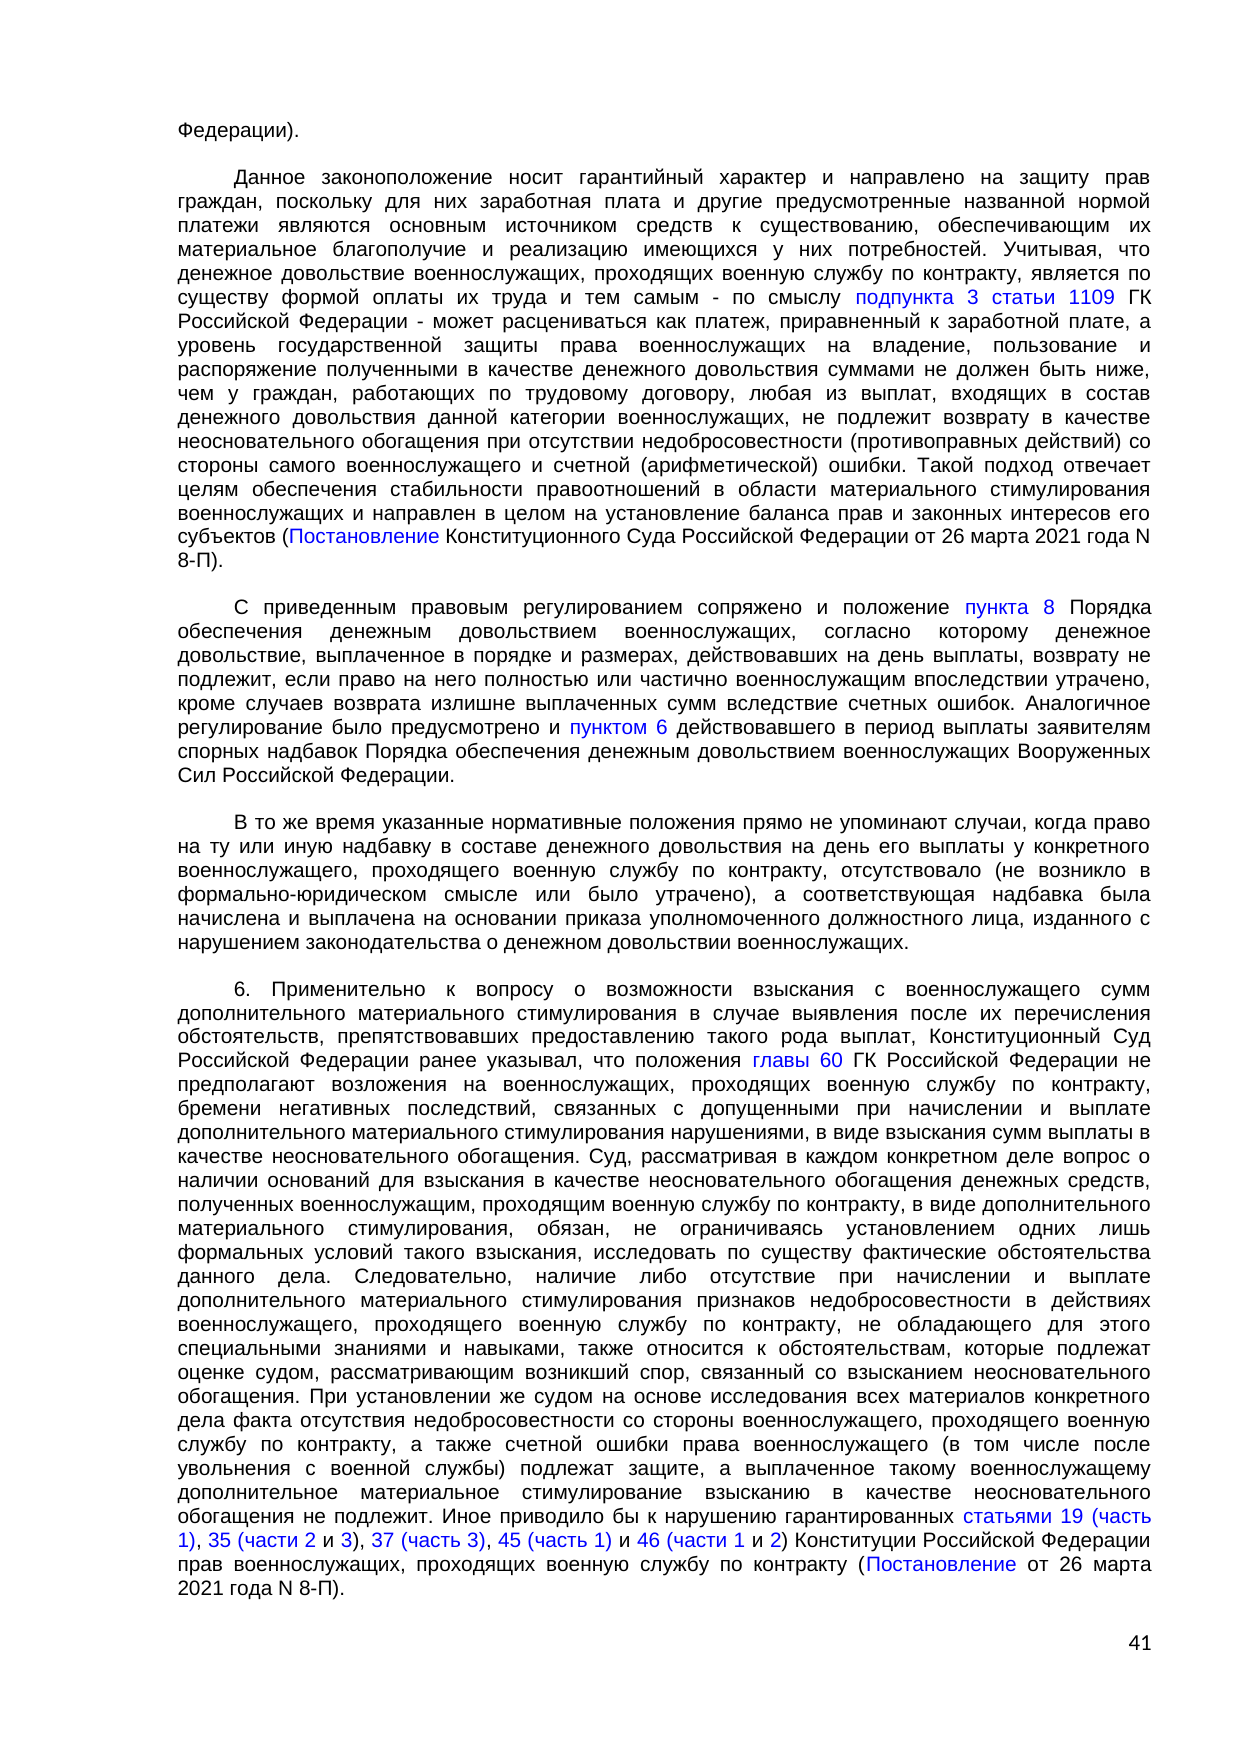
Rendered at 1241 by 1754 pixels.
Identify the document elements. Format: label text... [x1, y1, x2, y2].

text 6. Применительно к вопросу о возможности взыскания с военнослужащего сумм дополнительного материального стимулирования в случае выявления после их перечисления обстоятельств, препятствовавших предоставлению такого рода выплат, Конституционный Суд Российской Федерации ранее указывал, что положения главы 60 ГК Российской Федерации не предполагают возложения на военнослужащих, проходящих военную службу по контракту, бремени негативных последствий, связанных с допущенными при начислении и выплате дополнительного материального стимулирования нарушениями, в виде взыскания сумм выплаты в качестве неосновательного обогащения. Суд, рассматривая в каждом конкретном деле вопрос о наличии оснований для взыскания в качестве неосновательного обогащения денежных средств, полученных военнослужащим, проходящим военную службу по контракту, в виде дополнительного материального стимулирования, обязан, не ограничиваясь установлением одних лишь формальных условий такого взыскания, исследовать по существу фактические обстоятельства данного дела. Следовательно, наличие либо отсутствие при начислении и выплате дополнительного материального стимулирования признаков недобросовестности в действиях военнослужащего, проходящего военную службу по контракту, не обладающего для этого специальными знаниями и навыками, также относится к обстоятельствам, которые подлежат оценке судом, рассматривающим возникший спор, связанный со взысканием неосновательного обогащения. При установлении же судом на основе исследования всех материалов конкретного дела факта отсутствия недобросовестности со стороны военнослужащего, проходящего военную службу по контракту, а также счетной ошибки права военнослужащего (в том числе после увольнения с военной службы) подлежат защите, а выплаченное такому военнослужащему дополнительное материальное стимулирование взысканию в качестве неосновательного обогащения не подлежит. Иное приводило бы к нарушению гарантированных статьями 19 (часть 1), 35 (части 2 и 3), 37 (часть 3), 45 (часть 1) и 46 (части 1 и 2) Конституции Российской Федерации прав военнослужащих, проходящих военную службу по контракту (Постановление от 26 марта 2021 года N 8-П). [177, 976, 1152, 1599]
text В то же время указанные нормативные положения прямо не упоминают случаи, когда право на ту или иную надбавку в составе денежного довольствия на день его выплаты у конкретного военнослужащего, проходящего военную службу по контракту, отсутствовало (не возникло в формально-юридическом смысле или было утрачено), а соответствующая надбавка была начислена и выплачена на основании приказа уполномоченного должностного лица, изданного с нарушением законодательства о денежном довольствии военнослужащих. [177, 810, 1152, 953]
text С приведенным правовым регулированием сопряжено и положение пункта 8 Порядка обеспечения денежным довольствием военнослужащих, согласно которому денежное довольствие, выплаченное в порядке и размерах, действовавших на день выплаты, возврату не подлежит, если право на него полностью или частично военнослужащим впоследствии утрачено, кроме случаев возврата излишне выплаченных сумм вследствие счетных ошибок. Аналогичное регулирование было предусмотрено и пунктом 6 действовавшего в период выплаты заявителям спорных надбавок Порядка обеспечения денежным довольствием военнослужащих Вооруженных Сил Российской Федерации. [177, 595, 1152, 787]
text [177, 118, 1152, 142]
text Данное законоположение носит гарантийный характер и направлено на защиту прав граждан, поскольку для них заработная плата и другие предусмотренные названной нормой платежи являются основным источником средств к существованию, обеспечивающим их материальное благополучие и реализацию имеющихся у них потребностей. Учитывая, что денежное довольствие военнослужащих, проходящих военную службу по контракту, является по существу формой оплаты их труда и тем самым - по смыслу подпункта 3 статьи 1109 ГК Российской Федерации - может расцениваться как платеж, приравненный к заработной плате, а уровень государственной защиты права военнослужащих на владение, пользование и распоряжение полученными в качестве денежного довольствия суммами не должен быть ниже, чем у граждан, работающих по трудовому договору, любая из выплат, входящих в состав денежного довольствия данной категории военнослужащих, не подлежит возврату в качестве неосновательного обогащения при отсутствии недобросовестности (противоправных действий) со стороны самого военнослужащего и счетной (арифметической) ошибки. Такой подход отвечает целям обеспечения стабильности правоотношений в области материального стимулирования военнослужащих и направлен в целом на установление баланса прав и законных интересов его субъектов (Постановление Конституционного Суда Российской Федерации от 26 марта 2021 года N 8-П). [177, 165, 1152, 572]
